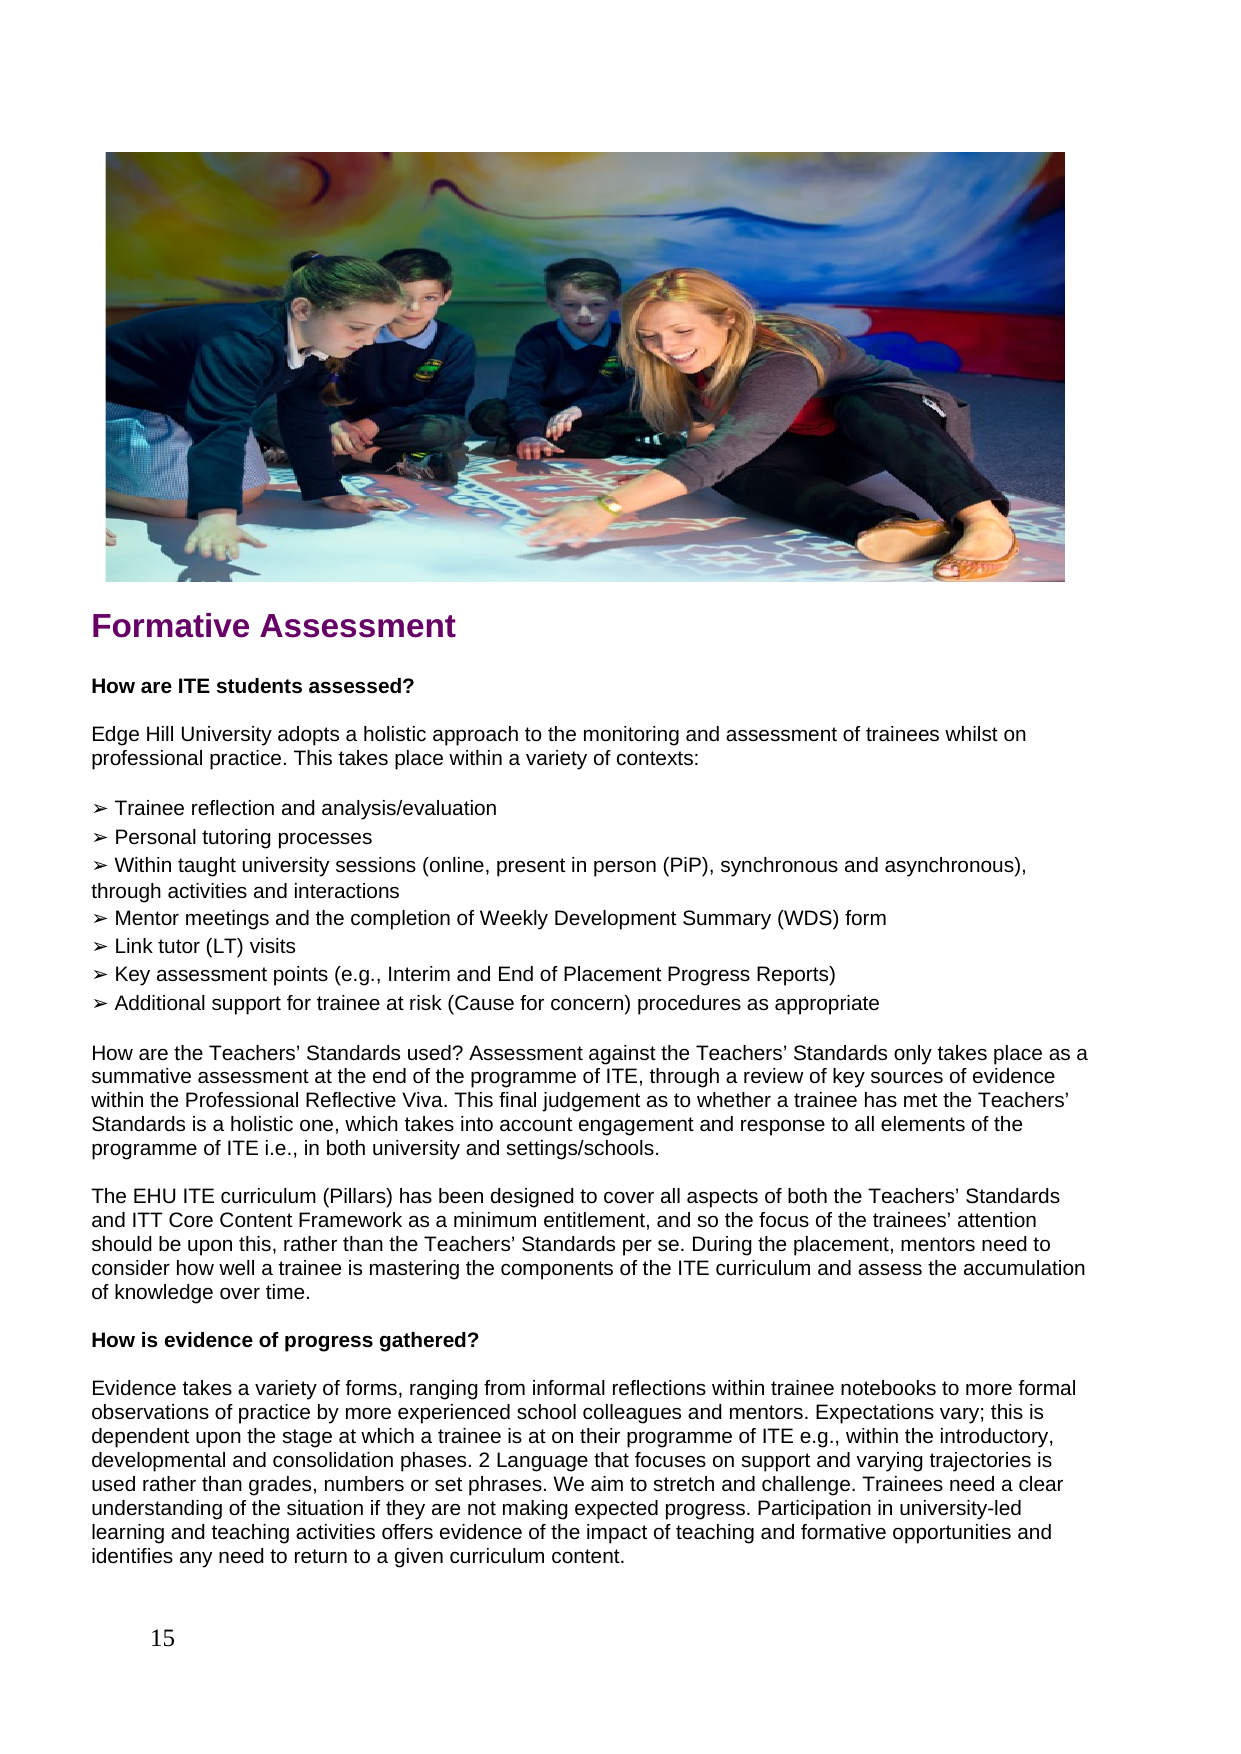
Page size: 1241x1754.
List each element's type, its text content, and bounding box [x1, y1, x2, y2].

text How are ITE students assessed? [91, 673, 1090, 697]
text ➢ Key assessment points (e.g., Interim and End of Placement Progress Reports) [91, 959, 1090, 988]
text How is evidence of progress gathered? [91, 1328, 1090, 1352]
text ➢ Trainee reflection and analysis/evaluation [91, 793, 1090, 822]
picture [105, 152, 1065, 582]
text ➢ Personal tutoring processes [91, 822, 1090, 850]
text ➢ Link tutor (LT) visits [91, 931, 1090, 959]
text Evidence takes a variety of forms, ranging from informal reflections within trainee notebooks to more formal observations of practice by more experienced school colleagues and mentors. Expectations vary; this is dependent upon the stage at which a trainee is at on their programme of ITE e.g., within the introductory, developmental and consolidation phases. 2 Language that focuses on support and varying trajectories is used rather than grades, numbers or set phrases. We aim to stretch and challenge. Trainees need a clear understanding of the situation if they are not making expected progress. Participation in university-led learning and teaching activities offers evidence of the impact of teaching and formative opportunities and identifies any need to return to a given curriculum content. [91, 1376, 1090, 1567]
subtitle Formative Assessment [91, 606, 1090, 645]
text ➢ Within taught university sessions (online, present in person (PiP), synchronous and asynchronous), through activities and interactions [91, 850, 1090, 903]
text Edge Hill University adopts a holistic approach to the monitoring and assessment of trainees whilst on professional practice. This takes place within a variety of contexts: [91, 721, 1090, 769]
text The EHU ITE curriculum (Pillars) has been designed to cover all aspects of both the Teachers’ Standards and ITT Core Content Framework as a minimum entitlement, and so the focus of the trainees’ attention should be upon this, rather than the Teachers’ Standards per se. During the placement, mentors need to consider how well a trainee is mastering the components of the ITE curriculum and assess the accumulation of knowledge over time. [91, 1184, 1090, 1304]
text How are the Teachers’ Standards used? Assessment against the Teachers’ Standards only takes place as a summative assessment at the end of the programme of ITE, through a review of key sources of evidence within the Professional Reflective Viva. This final judgement as to whether a trainee has met the Teachers’ Standards is a holistic one, which takes into account engagement and response to all elements of the programme of ITE i.e., in both university and settings/schools. [91, 1040, 1090, 1160]
text ➢ Mentor meetings and the completion of Weekly Development Summary (WDS) form [91, 903, 1090, 931]
text ➢ Additional support for trainee at risk (Cause for concern) procedures as appropriate [91, 988, 1090, 1016]
